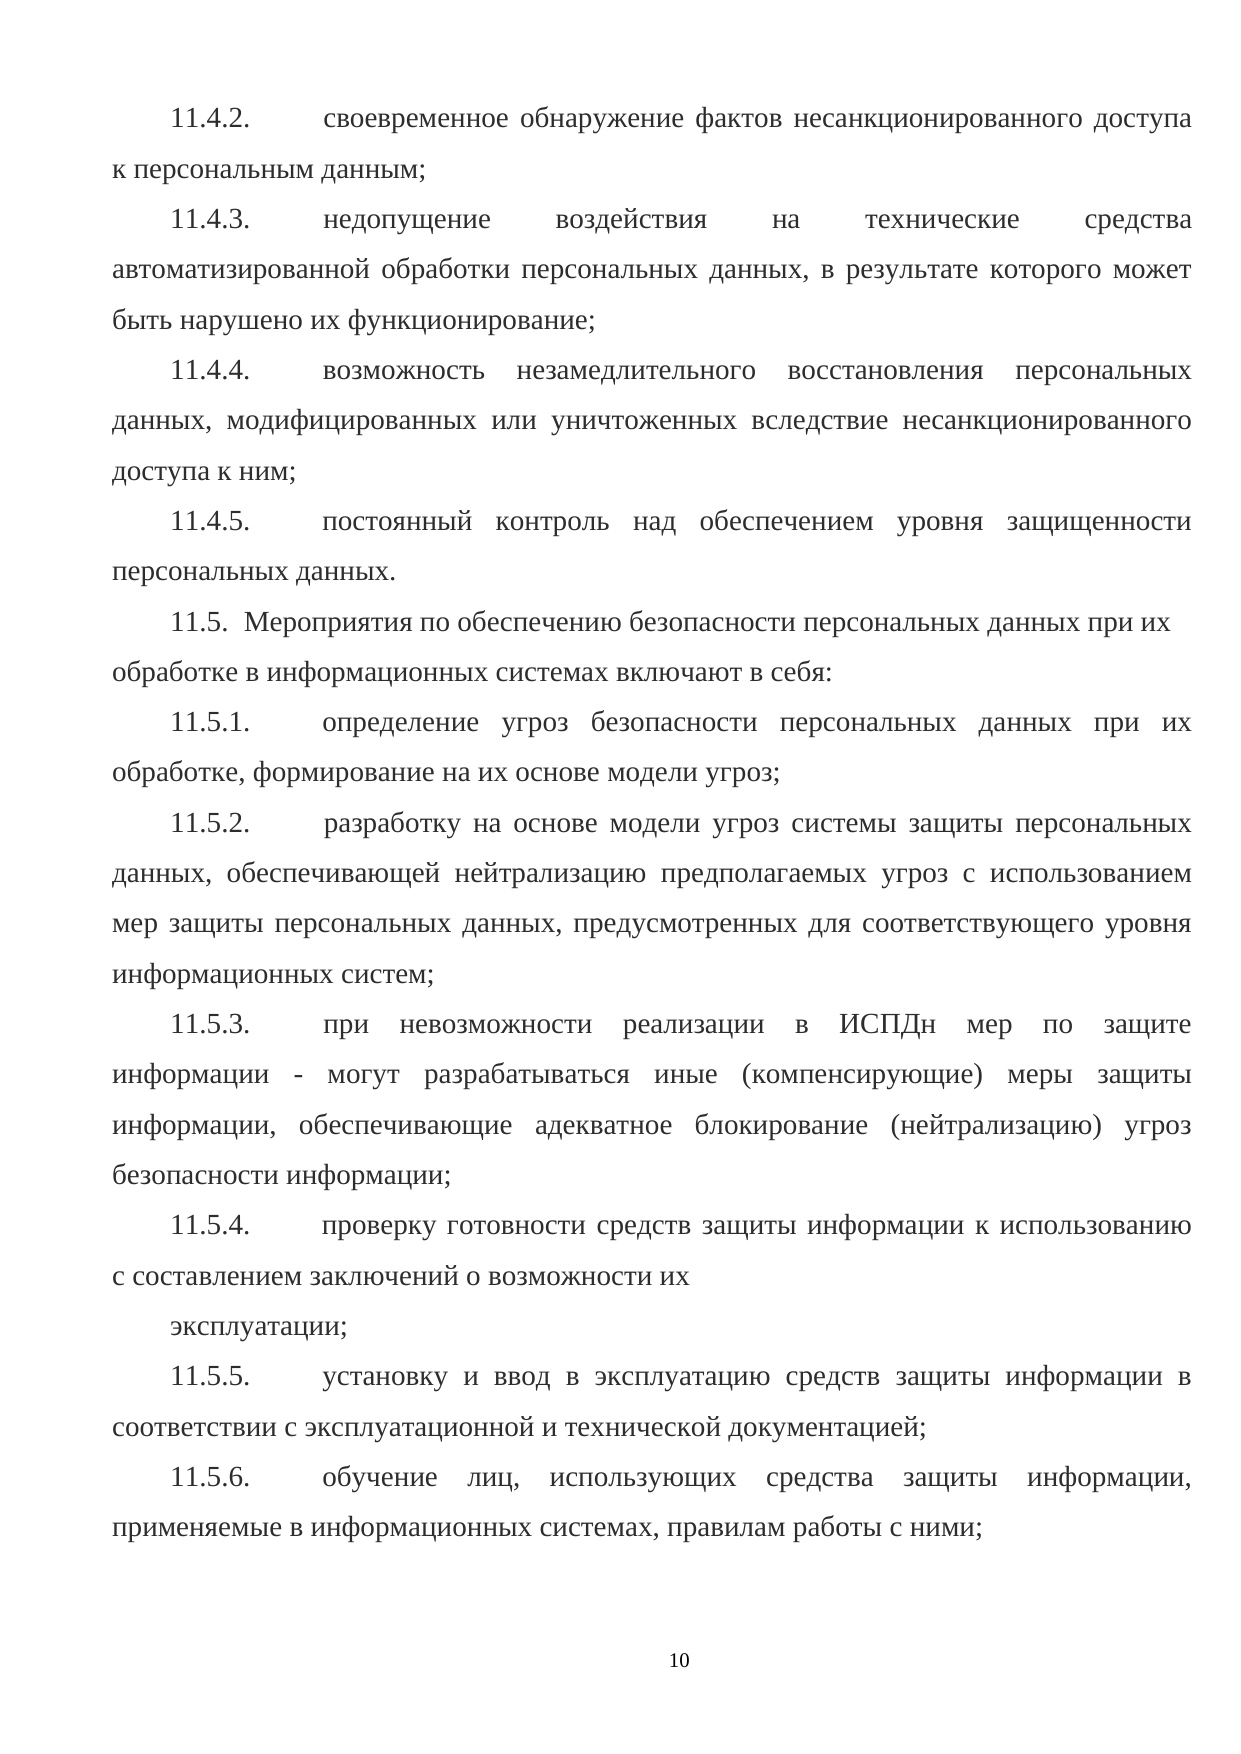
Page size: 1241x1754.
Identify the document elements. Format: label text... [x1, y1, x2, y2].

list обучение лиц, использующих средства защиты информации, применяемые в информационных системах, правилам работы с ними; [112, 1459, 1193, 1543]
list определение угроз безопасности персональных данных при их обработке, формирование на их основе модели угроз; [112, 704, 1193, 788]
list при невозможности реализации в ИСПДн мер по защите информации - могут разрабатываться иные (компенсирующие) меры защиты информации, обеспечивающие адекватное блокирование (нейтрализацию) угроз безопасности информации; [112, 1006, 1193, 1191]
list возможность незамедлительного восстановления персональных данных, модифицированных или уничтоженных вследствие несанкционированного доступа к ним; [112, 352, 1193, 486]
list постоянный контроль над обеспечением уровня защищенности персональных данных. [112, 503, 1193, 587]
list разработку на основе модели угроз системы защиты персональных данных, обеспечивающей нейтрализацию предполагаемых угроз с использованием мер защиты персональных данных, предусмотренных для соответствующего уровня информационных систем; [112, 805, 1193, 989]
list недопущение воздействия на технические средства автоматизированной обработки персональных данных, в результате которого может быть нарушено их функционирование; [112, 201, 1193, 335]
list проверку готовности средств защиты информации к использованию с составлением заключений о возможности их [112, 1207, 1193, 1291]
list Мероприятия по обеспечению безопасности персональных данных при их обработке в информационных системах включают в себя: [112, 604, 1193, 687]
list установку и ввод в эксплуатацию средств защиты информации в соответствии с эксплуатационной и технической документацией; [112, 1358, 1193, 1442]
text эксплуатации; [112, 1308, 1193, 1342]
list своевременное обнаружение фактов несанкционированного доступа к персональным данным; [112, 101, 1193, 184]
